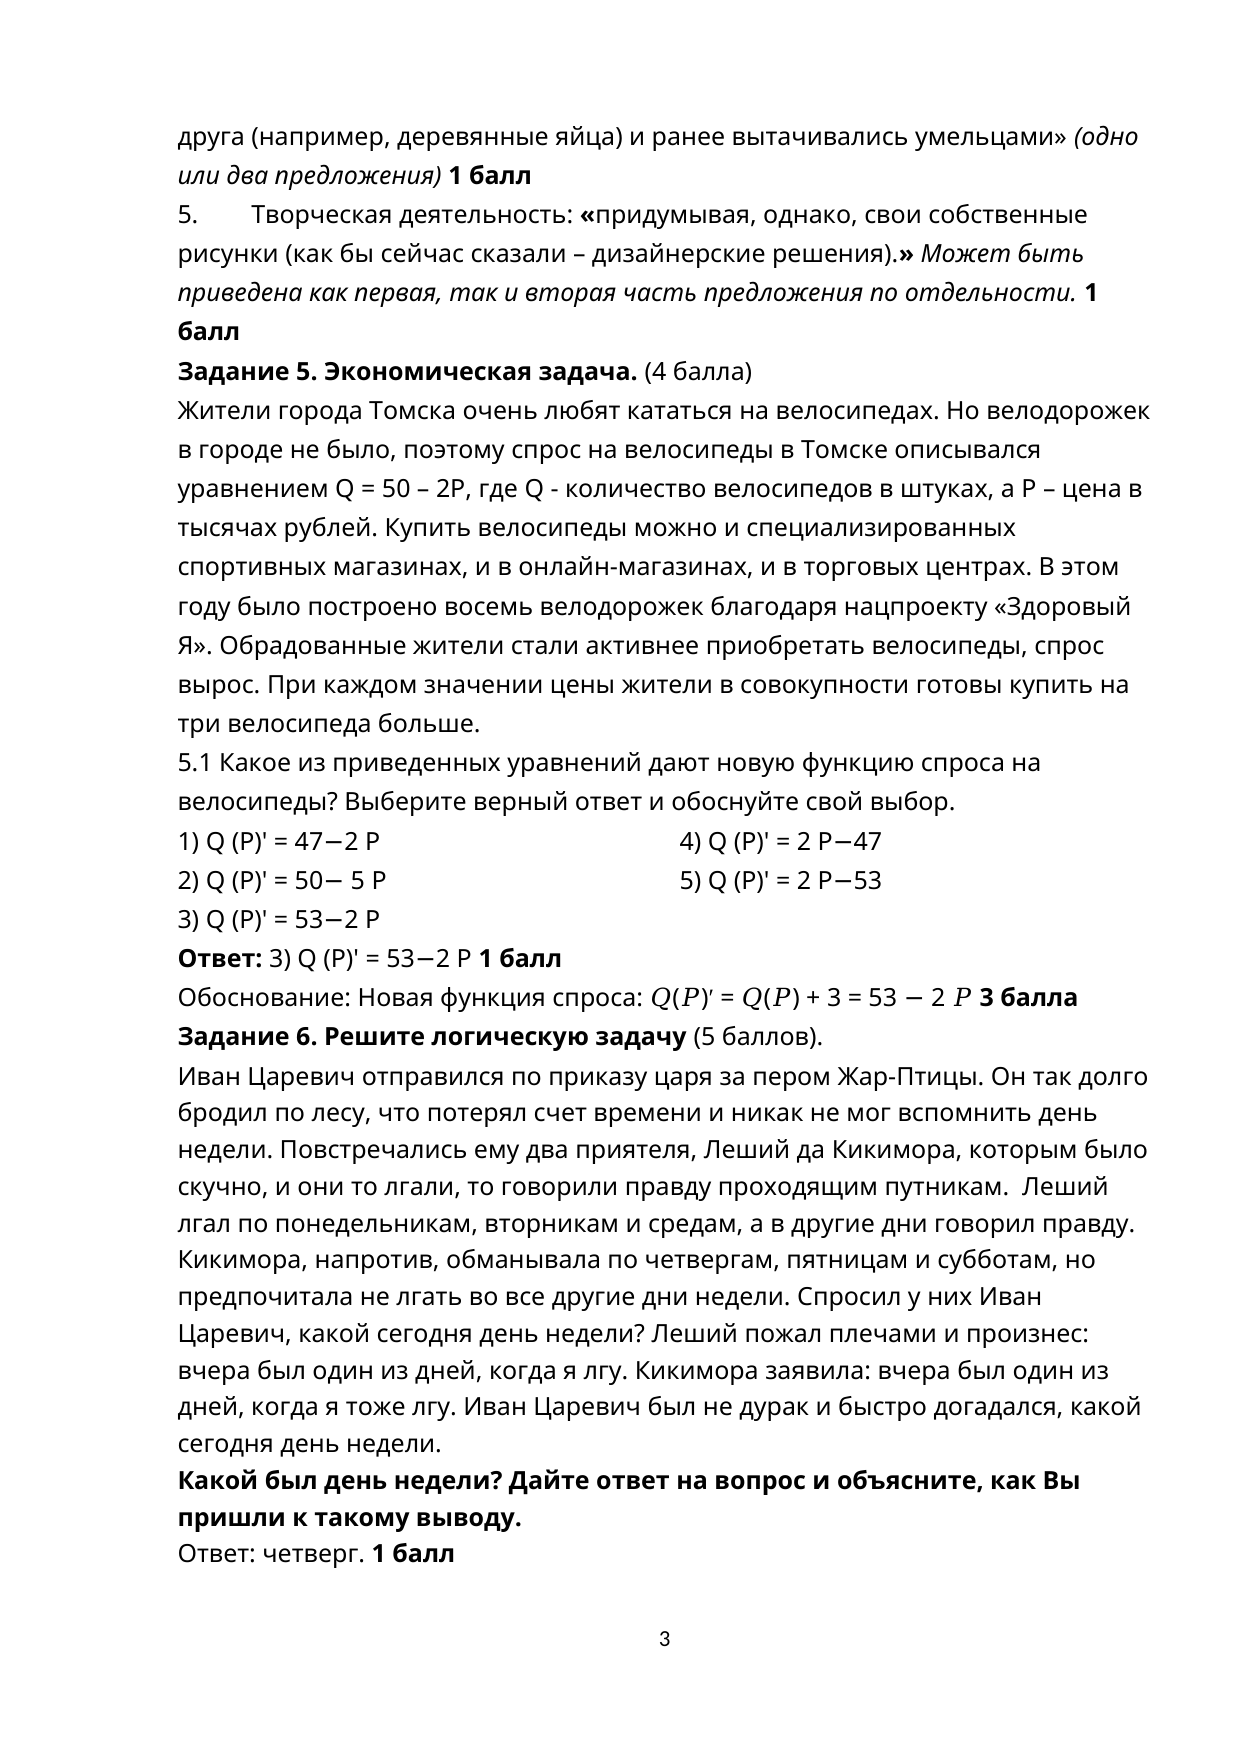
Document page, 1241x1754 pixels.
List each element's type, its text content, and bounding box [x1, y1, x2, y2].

list 4) Q (P)' = 2 P−47 [679, 823, 1152, 857]
list Творческая деятельность: «придумывая, однако, свои собственные рисунки (как бы сейчас сказали – дизайнерские решения).» Может быть приведена как первая, так и вторая часть предложения по отдельности. 1 балл [177, 196, 1152, 348]
text Какой был день недели? Дайте ответ на вопрос и объясните, как Вы пришли к такому выводу. [177, 1463, 1152, 1533]
text Иван Царевич отправился по приказу царя за пером Жар-Птицы. Он так долго бродил по лесу, что потерял счет времени и никак не мог вспомнить день недели. Повстречались ему два приятеля, Леший да Кикимора, которым было скучно, и они то лгали, то говорили правду проходящим путникам. Леший лгал по понедельникам, вторникам и средам, а в другие дни говорил правду. Кикимора, напротив, обманывала по четвергам, пятницам и субботам, но предпочитала не лгать во все другие дни недели. Спросил у них Иван Царевич, какой сегодня день недели? Леший пожал плечами и произнес: вчера был один из дней, когда я лгу. Кикимора заявила: вчера был один из дней, когда я тоже лгу. Иван Царевич был не дурак и быстро догадался, какой сегодня день недели. [177, 1058, 1152, 1460]
text Задание 6. Решите логическую задачу (5 баллов). [177, 1019, 1152, 1053]
list 3) Q (P)' = 53−2 P [177, 901, 649, 936]
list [177, 118, 1152, 191]
list Ответ: 3) Q (P)' = 53−2 P 1 балл [177, 941, 1152, 975]
list Жители города Томска очень любят кататься на велосипедах. Но велодорожек в городе не было, поэтому спрос на велосипеды в Томске описывался уравнением Q = 50 – 2P, где Q - количество велосипедов в штуках, а P – цена в тысячах рублей. Купить велосипеды можно и специализированных спортивных магазинах, и в онлайн-магазинах, и в торговых центрах. В этом году было построено восемь велодорожек благодаря нацпроекту «Здоровый Я». Обрадованные жители стали активнее приобретать велосипеды, спрос вырос. При каждом значении цены жители в совокупности готовы купить на три велосипеда больше. [177, 392, 1152, 740]
list 1) Q (P)' = 47−2 P [177, 823, 649, 857]
list Задание 5. Экономическая задача. (4 балла) [177, 353, 1152, 387]
list 5) Q (P)' = 2 P−53 [679, 862, 1152, 896]
list 5.1 Какое из приведенных уравнений дают новую функцию спроса на велосипеды? Выберите верный ответ и обоснуйте свой выбор. [177, 745, 1152, 818]
list 2) Q (P)' = 50− 5 P [177, 862, 649, 896]
list Обоснование: Новая функция спроса: 𝑄(𝑃)′ = 𝑄(𝑃) + 3 = 53 − 2 𝑃 3 балла [177, 980, 1152, 1014]
text Ответ: четверг. 1 балл [177, 1536, 1152, 1570]
